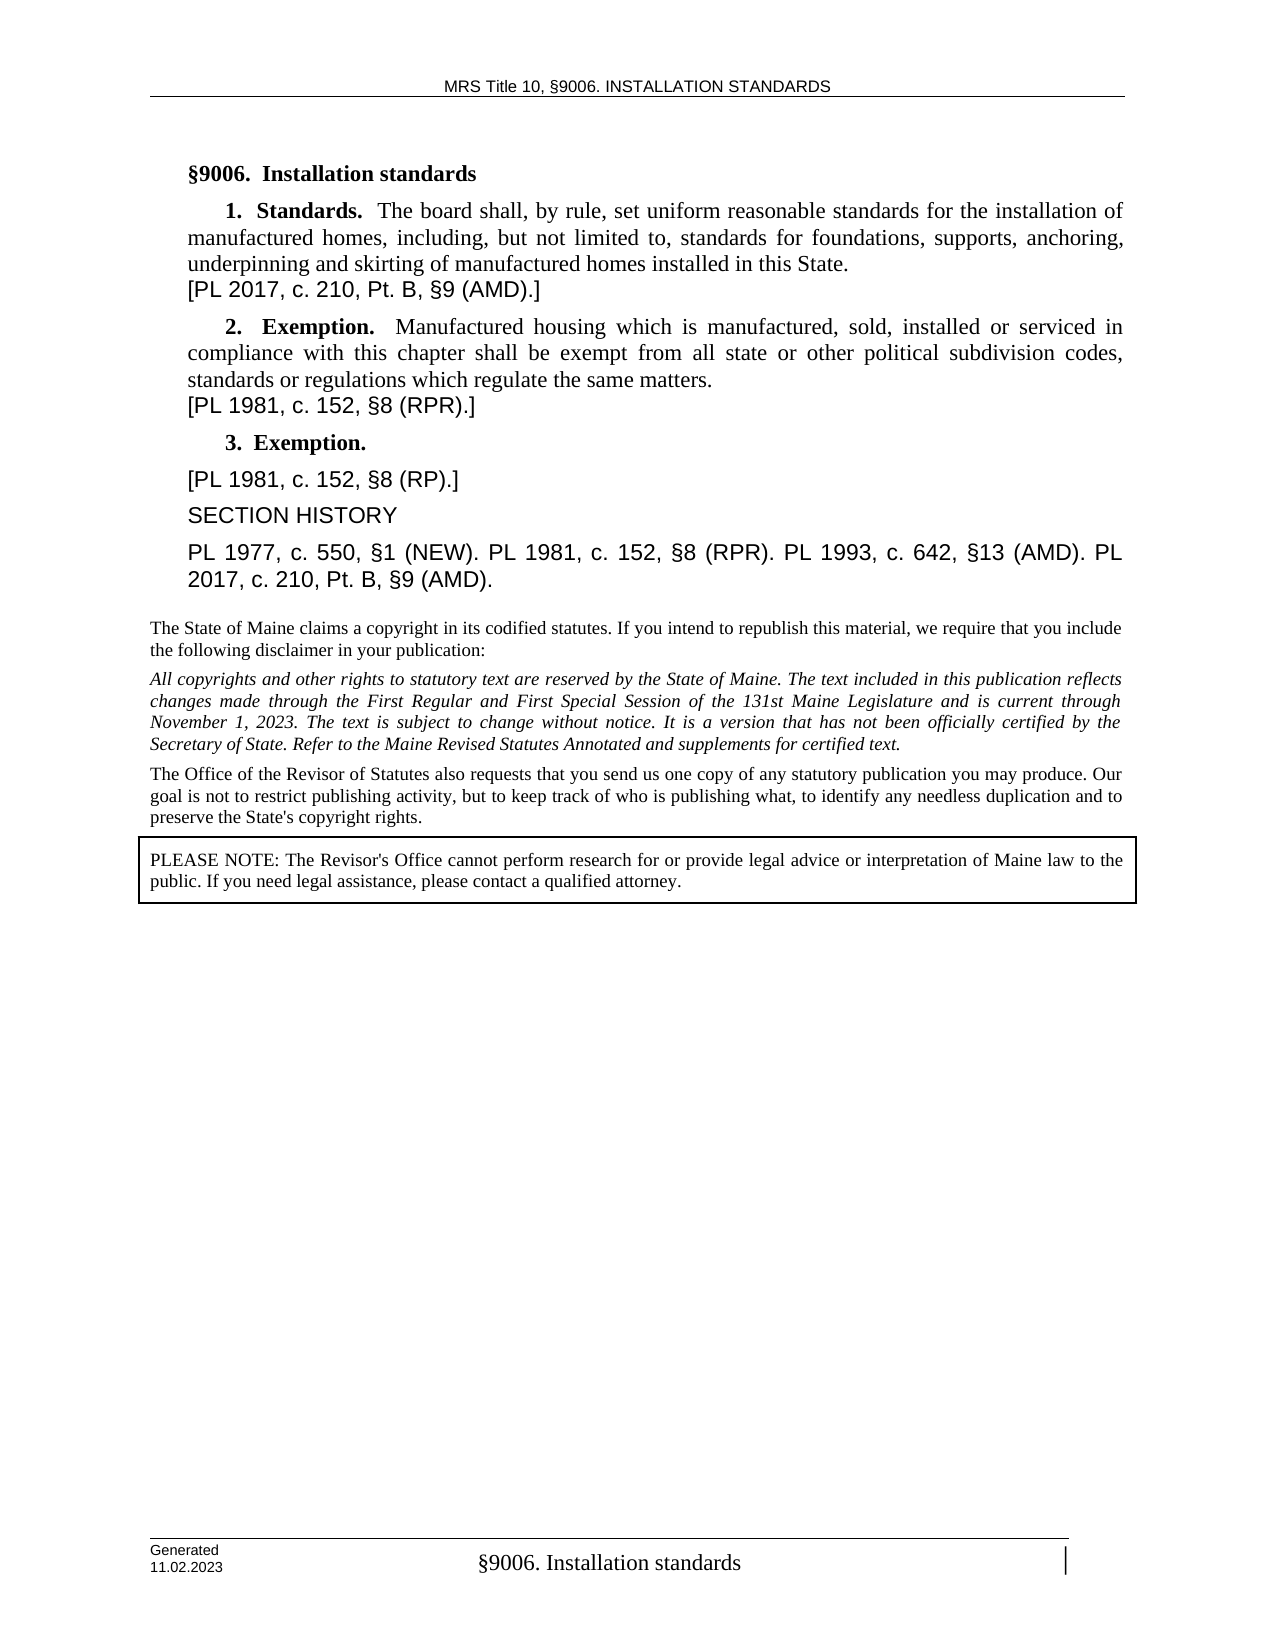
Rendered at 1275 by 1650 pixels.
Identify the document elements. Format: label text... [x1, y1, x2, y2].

text The State of Maine claims a copyright in its codified statutes. If you intend to republish this material, we require that you include the following disclaimer in your publication: [150, 617, 1125, 660]
text 1. Standards. The board shall, by rule, set uniform reasonable standards for the installation of manufactured homes, including, but not limited to, standards for foundations, supports, anchoring, underpinning and skirting of manufactured homes installed in this State. [187, 197, 1125, 276]
text [PL 2017, c. 210, Pt. B, §9 (AMD).] [187, 276, 1125, 303]
text The Office of the Revisor of Statutes also requests that you send us one copy of any statutory publication you may produce. Our goal is not to restrict publishing activity, but to keep track of who is publishing what, to identify any needless duplication and to preserve the State's copyright rights. [150, 763, 1125, 828]
text 3. Exemption. [187, 429, 1125, 455]
text SECTION HISTORY [187, 502, 1125, 529]
text 2. Exemption. Manufactured housing which is manufactured, sold, installed or serviced in compliance with this chapter shall be exempt from all state or other political subdivision codes, standards or regulations which regulate the same matters. [187, 313, 1125, 392]
text PLEASE NOTE: The Revisor's Office cannot perform research for or provide legal advice or interpretation of Maine law to the public. If you need legal assistance, please contact a qualified attorney. [140, 838, 1135, 902]
text All copyrights and other rights to statutory text are reserved by the State of Maine. The text included in this publication reflects changes made through the First Regular and First Special Session of the 131st Maine Legislature and is current through November 1, 2023 . The text is subject to change without notice. It is a version that has not been officially certified by the Secretary of State. Refer to the Maine Revised Statutes Annotated and supplements for certified text. [150, 668, 1125, 754]
text PL 1977, c. 550, §1 (NEW). PL 1981, c. 152, §8 (RPR). PL 1993, c. 642, §13 (AMD). PL 2017, c. 210, Pt. B, §9 (AMD). [187, 539, 1125, 592]
text [PL 1981, c. 152, §8 (RP).] [187, 466, 1125, 492]
text §9006. Installation standards [187, 160, 1125, 187]
text [PL 1981, c. 152, §8 (RPR).] [187, 392, 1125, 418]
